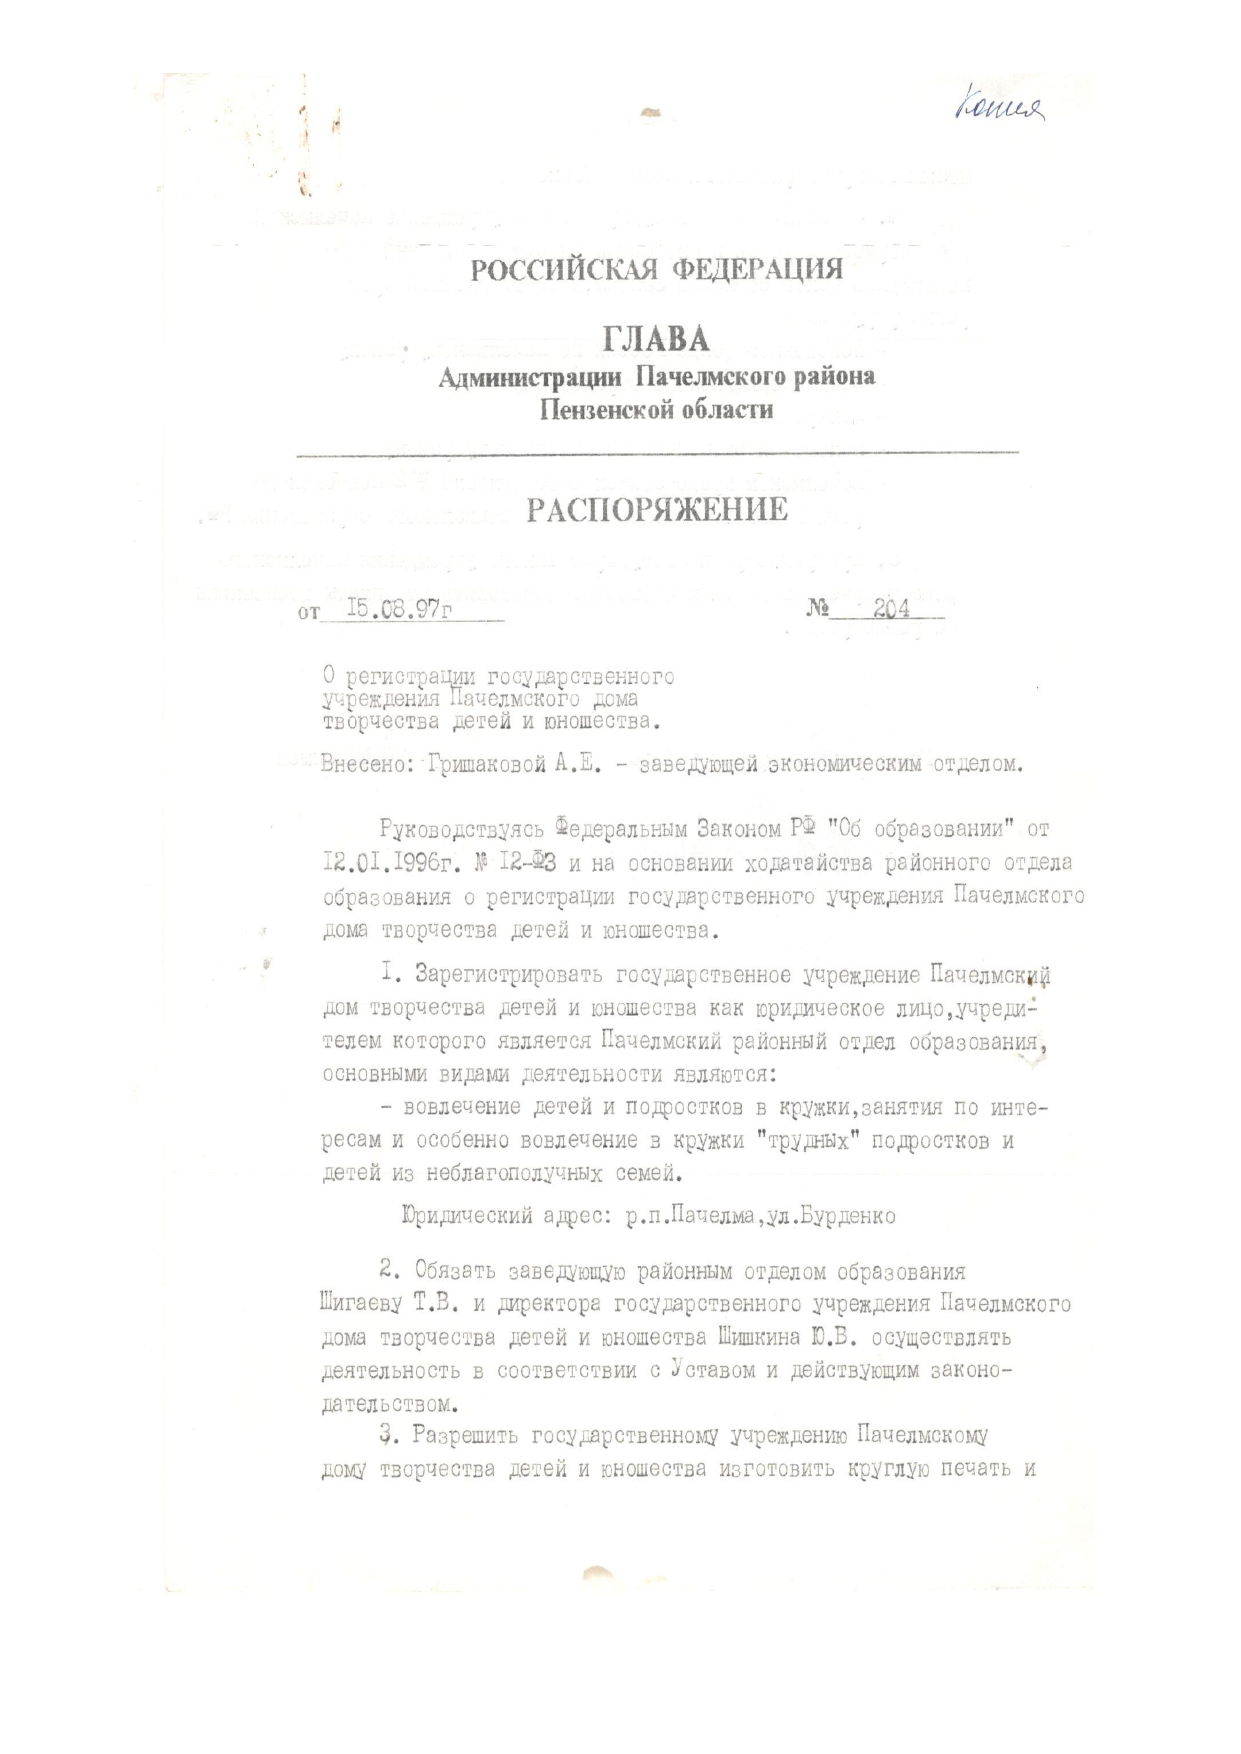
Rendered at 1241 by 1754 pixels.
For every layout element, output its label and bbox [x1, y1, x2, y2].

picture [132, 73, 1108, 1607]
